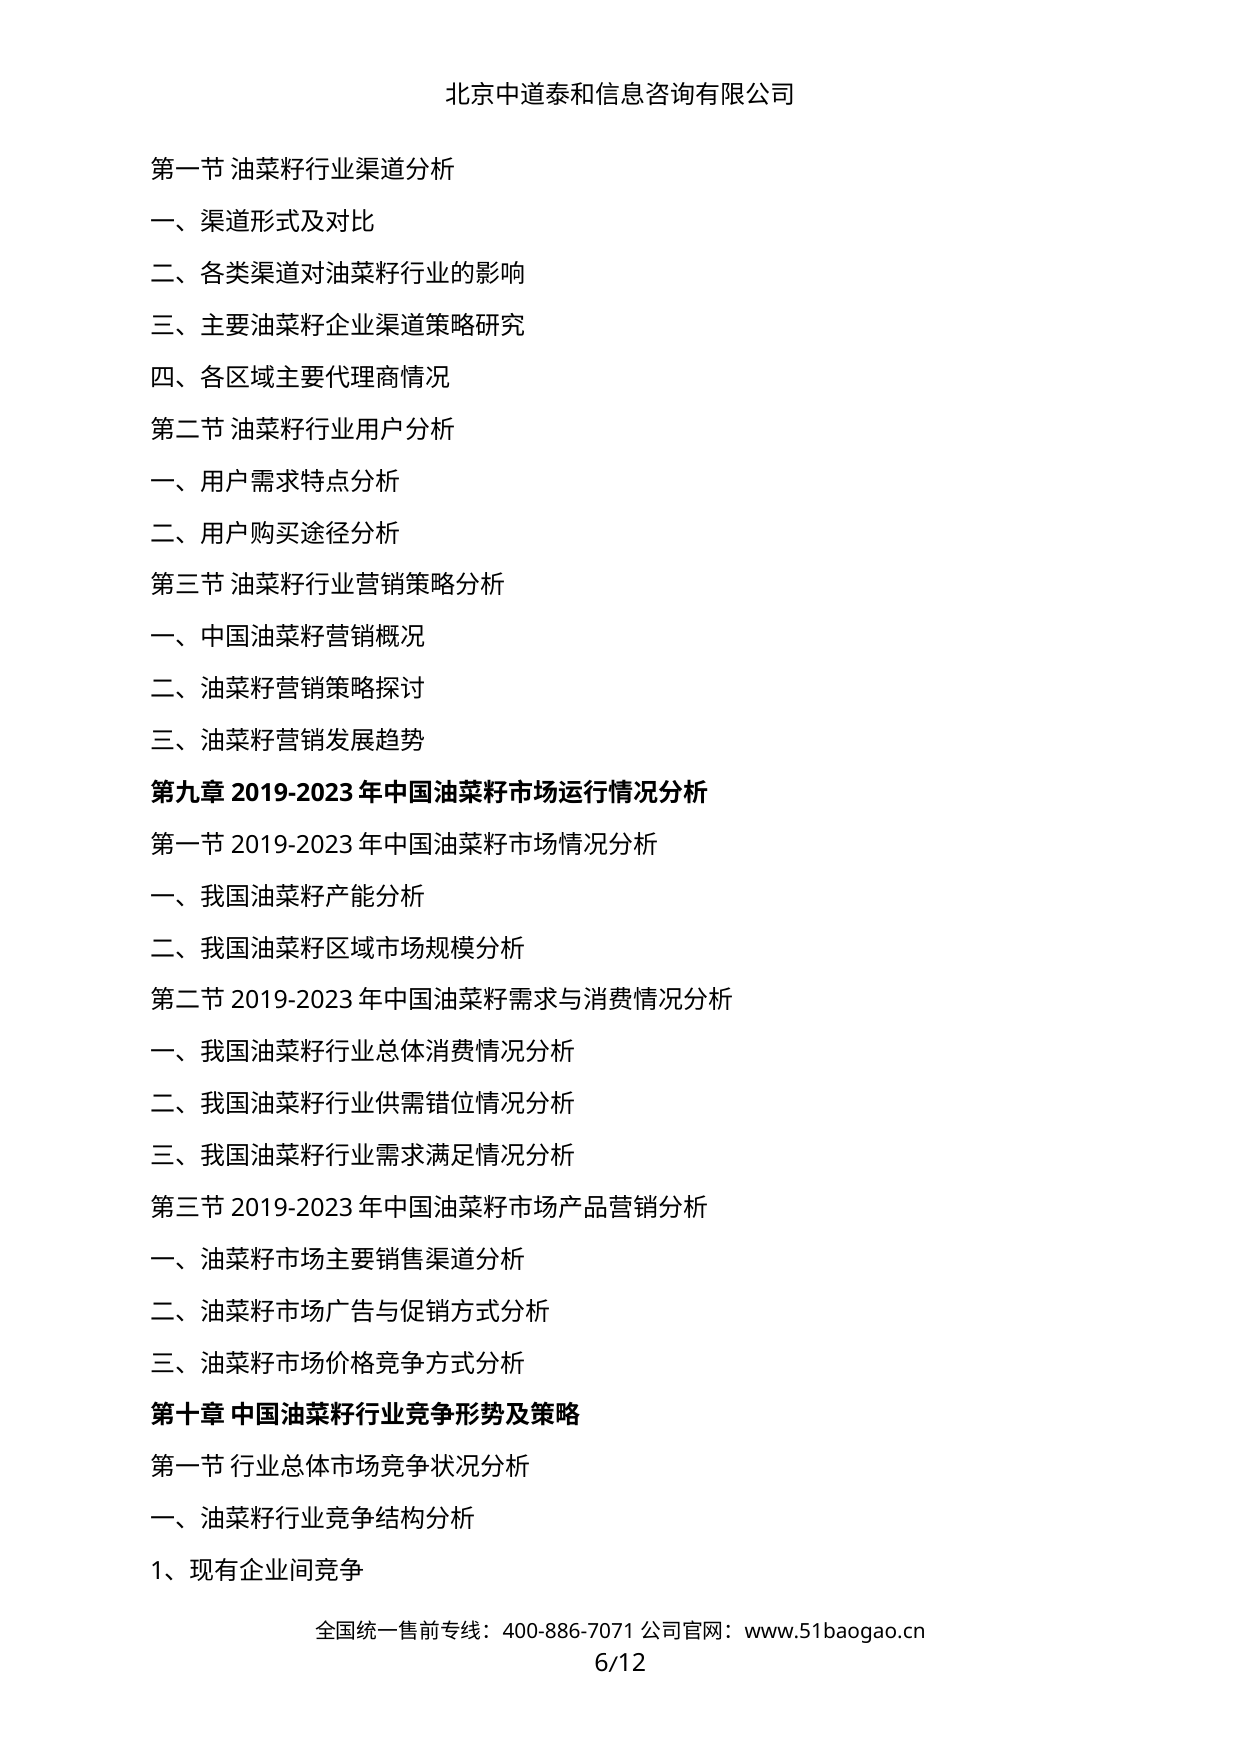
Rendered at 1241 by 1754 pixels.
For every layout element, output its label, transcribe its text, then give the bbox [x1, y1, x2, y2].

text 二、用户购买途径分析 [150, 513, 1090, 549]
text 三、我国油菜籽行业需求满足情况分析 [150, 1136, 1090, 1172]
text 第三节 油菜籽行业营销策略分析 [150, 565, 1090, 601]
text 一、油菜籽市场主要销售渠道分析 [150, 1239, 1090, 1276]
text 第十章 中国油菜籽行业竞争形势及策略 [150, 1395, 1090, 1431]
text 三、油菜籽营销发展趋势 [150, 721, 1090, 757]
text 二、我国油菜籽区域市场规模分析 [150, 928, 1090, 964]
text 二、我国油菜籽行业供需错位情况分析 [150, 1084, 1090, 1120]
text 一、渠道形式及对比 [150, 202, 1090, 238]
text 一、我国油菜籽产能分析 [150, 876, 1090, 912]
text 一、油菜籽行业竞争结构分析 [150, 1499, 1090, 1535]
text 第三节 2019-2023年中国油菜籽市场产品营销分析 [150, 1187, 1090, 1224]
text 一、中国油菜籽营销概况 [150, 617, 1090, 653]
text 三、油菜籽市场价格竞争方式分析 [150, 1343, 1090, 1379]
text 二、各类渠道对油菜籽行业的影响 [150, 254, 1090, 290]
text 第九章 2019-2023年中国油菜籽市场运行情况分析 [150, 772, 1090, 809]
text 三、主要油菜籽企业渠道策略研究 [150, 306, 1090, 342]
text 第一节 2019-2023年中国油菜籽市场情况分析 [150, 824, 1090, 861]
text 第一节 油菜籽行业渠道分析 [150, 150, 1090, 186]
text 二、油菜籽市场广告与促销方式分析 [150, 1291, 1090, 1327]
text 二、油菜籽营销策略探讨 [150, 669, 1090, 705]
text 第二节 2019-2023年中国油菜籽需求与消费情况分析 [150, 980, 1090, 1016]
text 第二节 油菜籽行业用户分析 [150, 409, 1090, 446]
text 1、现有企业间竞争 [150, 1551, 1090, 1587]
text 一、我国油菜籽行业总体消费情况分析 [150, 1032, 1090, 1068]
text 四、各区域主要代理商情况 [150, 357, 1090, 394]
text 一、用户需求特点分析 [150, 461, 1090, 497]
text 第一节 行业总体市场竞争状况分析 [150, 1447, 1090, 1483]
